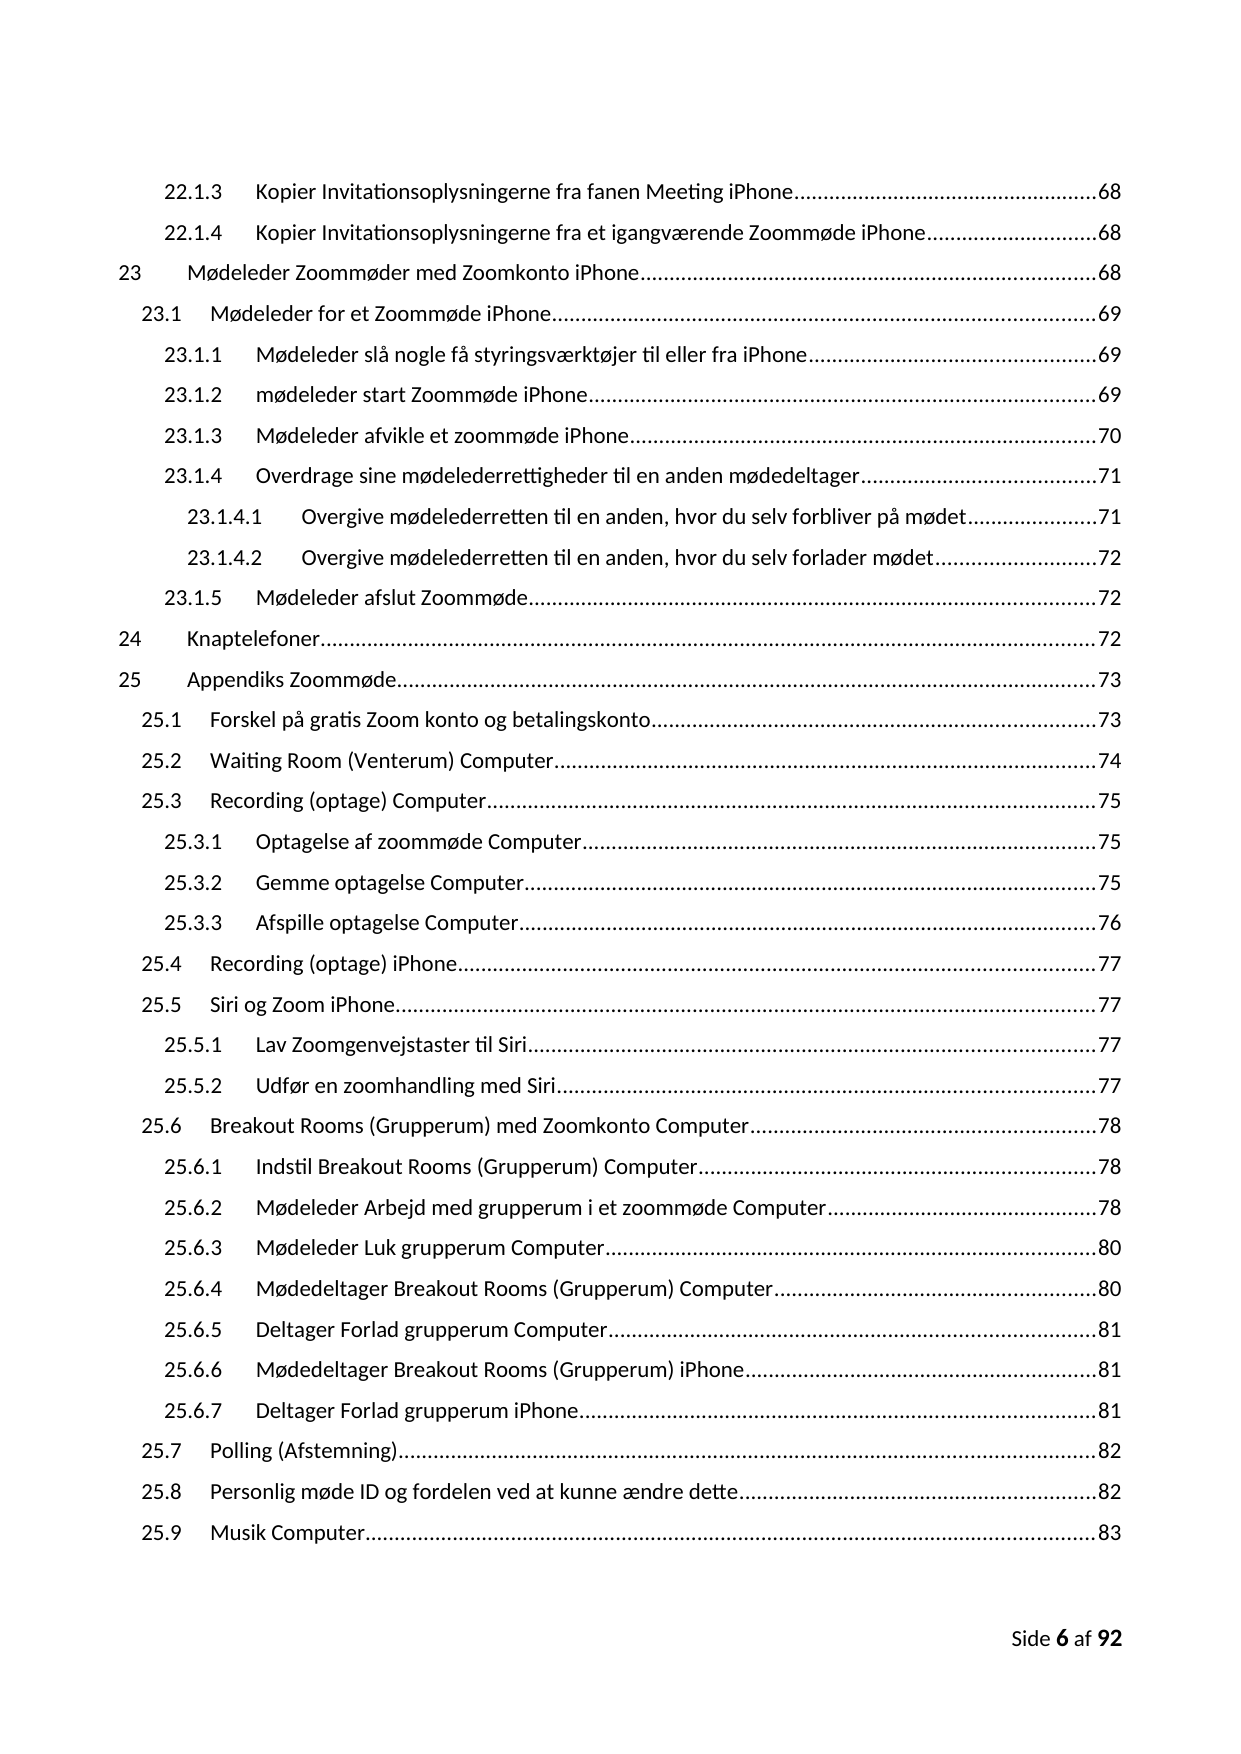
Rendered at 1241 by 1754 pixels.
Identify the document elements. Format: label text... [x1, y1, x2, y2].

text 23.1.5 Mødeleder afslut Zoommøde 72 [164, 583, 1122, 611]
text 25.6.2 Mødeleder Arbejd med grupperum i et zoommøde Computer 78 [164, 1193, 1122, 1221]
text 25.6.6 Mødedeltager Breakout Rooms (Grupperum) iPhone 81 [164, 1355, 1122, 1383]
text 23.1.1 Mødeleder slå nogle få styringsværktøjer til eller fra iPhone 69 [164, 340, 1122, 368]
text 25 Appendiks Zoommøde 73 [118, 665, 1122, 693]
text 23.1.4 Overdrage sine mødelederrettigheder til en anden mødedeltager 71 [164, 462, 1122, 489]
text 25.9 Musik Computer 83 [141, 1518, 1122, 1546]
text 25.8 Personlig møde ID og fordelen ved at kunne ændre dette 82 [141, 1477, 1122, 1505]
text 25.5.1 Lav Zoomgenvejstaster til Siri 77 [164, 1030, 1122, 1058]
text 23.1 Mødeleder for et Zoommøde iPhone 69 [141, 299, 1122, 327]
text 25.5.2 Udfør en zoomhandling med Siri 77 [164, 1071, 1122, 1099]
text 25.6.7 Deltager Forlad grupperum iPhone 81 [164, 1396, 1122, 1424]
text 25.6.5 Deltager Forlad grupperum Computer 81 [164, 1315, 1122, 1343]
text 25.3.2 Gemme optagelse Computer 75 [164, 868, 1122, 896]
text 25.6.3 Mødeleder Luk grupperum Computer 80 [164, 1233, 1122, 1261]
text 23.1.4.1 Overgive mødelederretten til en anden, hvor du selv forbliver på mødet 71 [187, 502, 1122, 530]
text 23.1.2 mødeleder start Zoommøde iPhone 69 [164, 380, 1122, 408]
text 25.4 Recording (optage) iPhone 77 [141, 949, 1122, 977]
text 23.1.3 Mødeleder afvikle et zoommøde iPhone 70 [164, 421, 1122, 449]
text 24 Knaptelefoner 72 [118, 624, 1122, 652]
text 22.1.3 Kopier Invitationsoplysningerne fra fanen Meeting iPhone 68 [164, 177, 1122, 205]
text 25.6.1 Indstil Breakout Rooms (Grupperum) Computer 78 [164, 1152, 1122, 1180]
text 22.1.4 Kopier Invitationsoplysningerne fra et igangværende Zoommøde iPhone 68 [164, 218, 1122, 246]
text 25.2 Waiting Room (Venterum) Computer 74 [141, 746, 1122, 774]
text 25.3.3 Afspille optagelse Computer 76 [164, 908, 1122, 936]
text 25.3.1 Optagelse af zoommøde Computer 75 [164, 827, 1122, 855]
text 25.7 Polling (Afstemning) 82 [141, 1437, 1122, 1464]
text 25.3 Recording (optage) Computer 75 [141, 787, 1122, 814]
text 25.6.4 Mødedeltager Breakout Rooms (Grupperum) Computer 80 [164, 1274, 1122, 1302]
text 25.1 Forskel på gratis Zoom konto og betalingskonto 73 [141, 705, 1122, 733]
text 23 Mødeleder Zoommøder med Zoomkonto iPhone 68 [118, 258, 1122, 286]
text 23.1.4.2 Overgive mødelederretten til en anden, hvor du selv forlader mødet 72 [187, 543, 1122, 571]
text 25.5 Siri og Zoom iPhone 77 [141, 990, 1122, 1018]
text 25.6 Breakout Rooms (Grupperum) med Zoomkonto Computer 78 [141, 1112, 1122, 1139]
